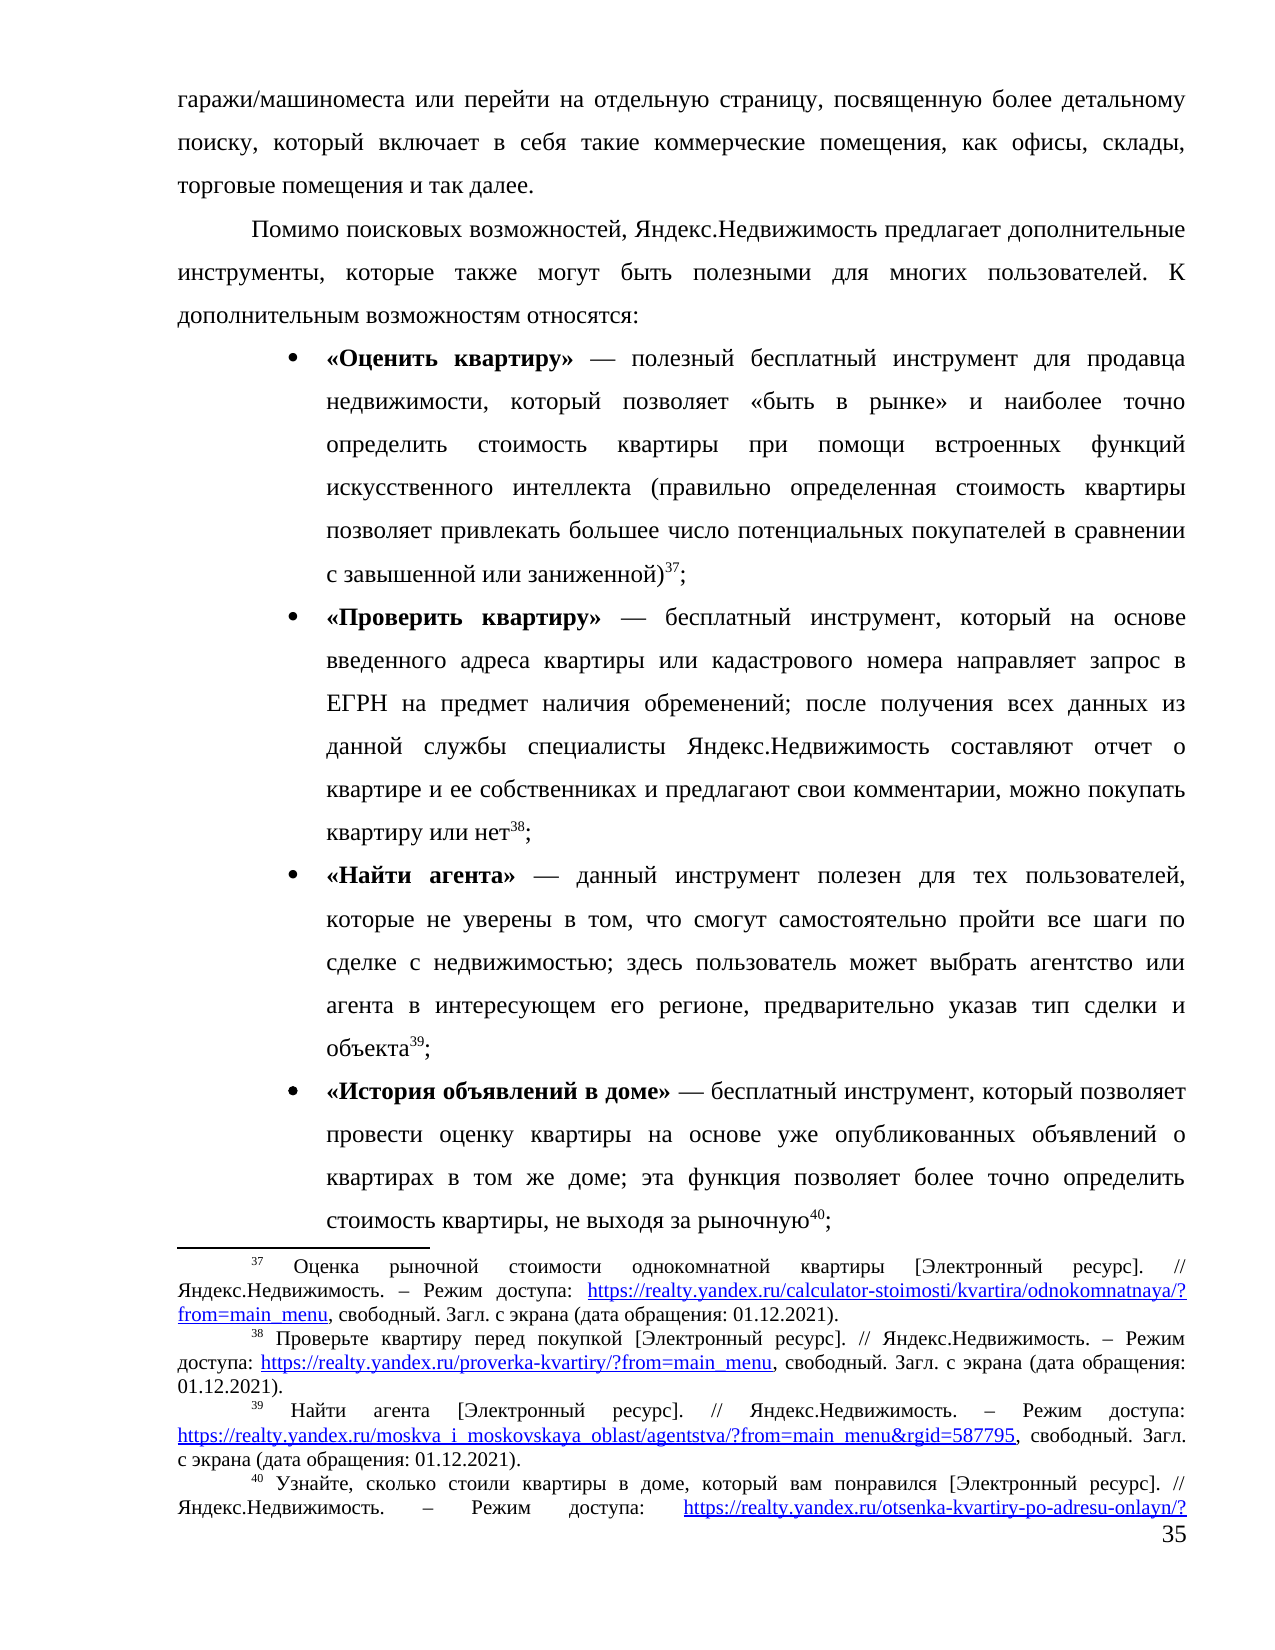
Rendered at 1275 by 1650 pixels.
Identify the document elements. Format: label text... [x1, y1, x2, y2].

list «Найти агента» — данный инструмент полезен для тех пользователей, которые не уверены в том, что смогут самостоятельно пройти все шаги по сделке с недвижимостью; здесь пользователь может выбрать агентство или агента в интересующем его регионе, предварительно указав тип сделки и объекта; [288, 861, 1186, 1062]
list «Оценить квартиру» — полезный бесплатный инструмент для продавца недвижимости, который позволяет «быть в рынке» и наиболее точно определить стоимость квартиры при помощи встроенных функций искусственного интеллекта (правильно определенная стоимость квартиры позволяет привлекать большее число потенциальных покупателей в сравнении с завышенной или заниженной); [288, 343, 1186, 587]
text Помимо поисковых возможностей, Яндекс.Недвижимость предлагает дополнительные инструменты, которые также могут быть полезными для многих пользователей. К дополнительным возможностям относятся: [177, 214, 1186, 329]
list «История объявлений в доме» — бесплатный инструмент, который позволяет провести оценку квартиры на основе уже опубликованных объявлений о квартирах в том же доме; эта функция позволяет более точно определить стоимость квартиры, не выходя за рыночную; [288, 1076, 1186, 1234]
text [177, 84, 1186, 199]
list «Проверить квартиру» — бесплатный инструмент, который на основе введенного адреса квартиры или кадастрового номера направляет запрос в ЕГРН на предмет наличия обременений; после получения всех данных из данной службы специалисты Яндекс.Недвижимость составляют отчет о квартире и ее собственниках и предлагают свои комментарии, можно покупать квартиру или нет; [288, 602, 1186, 846]
